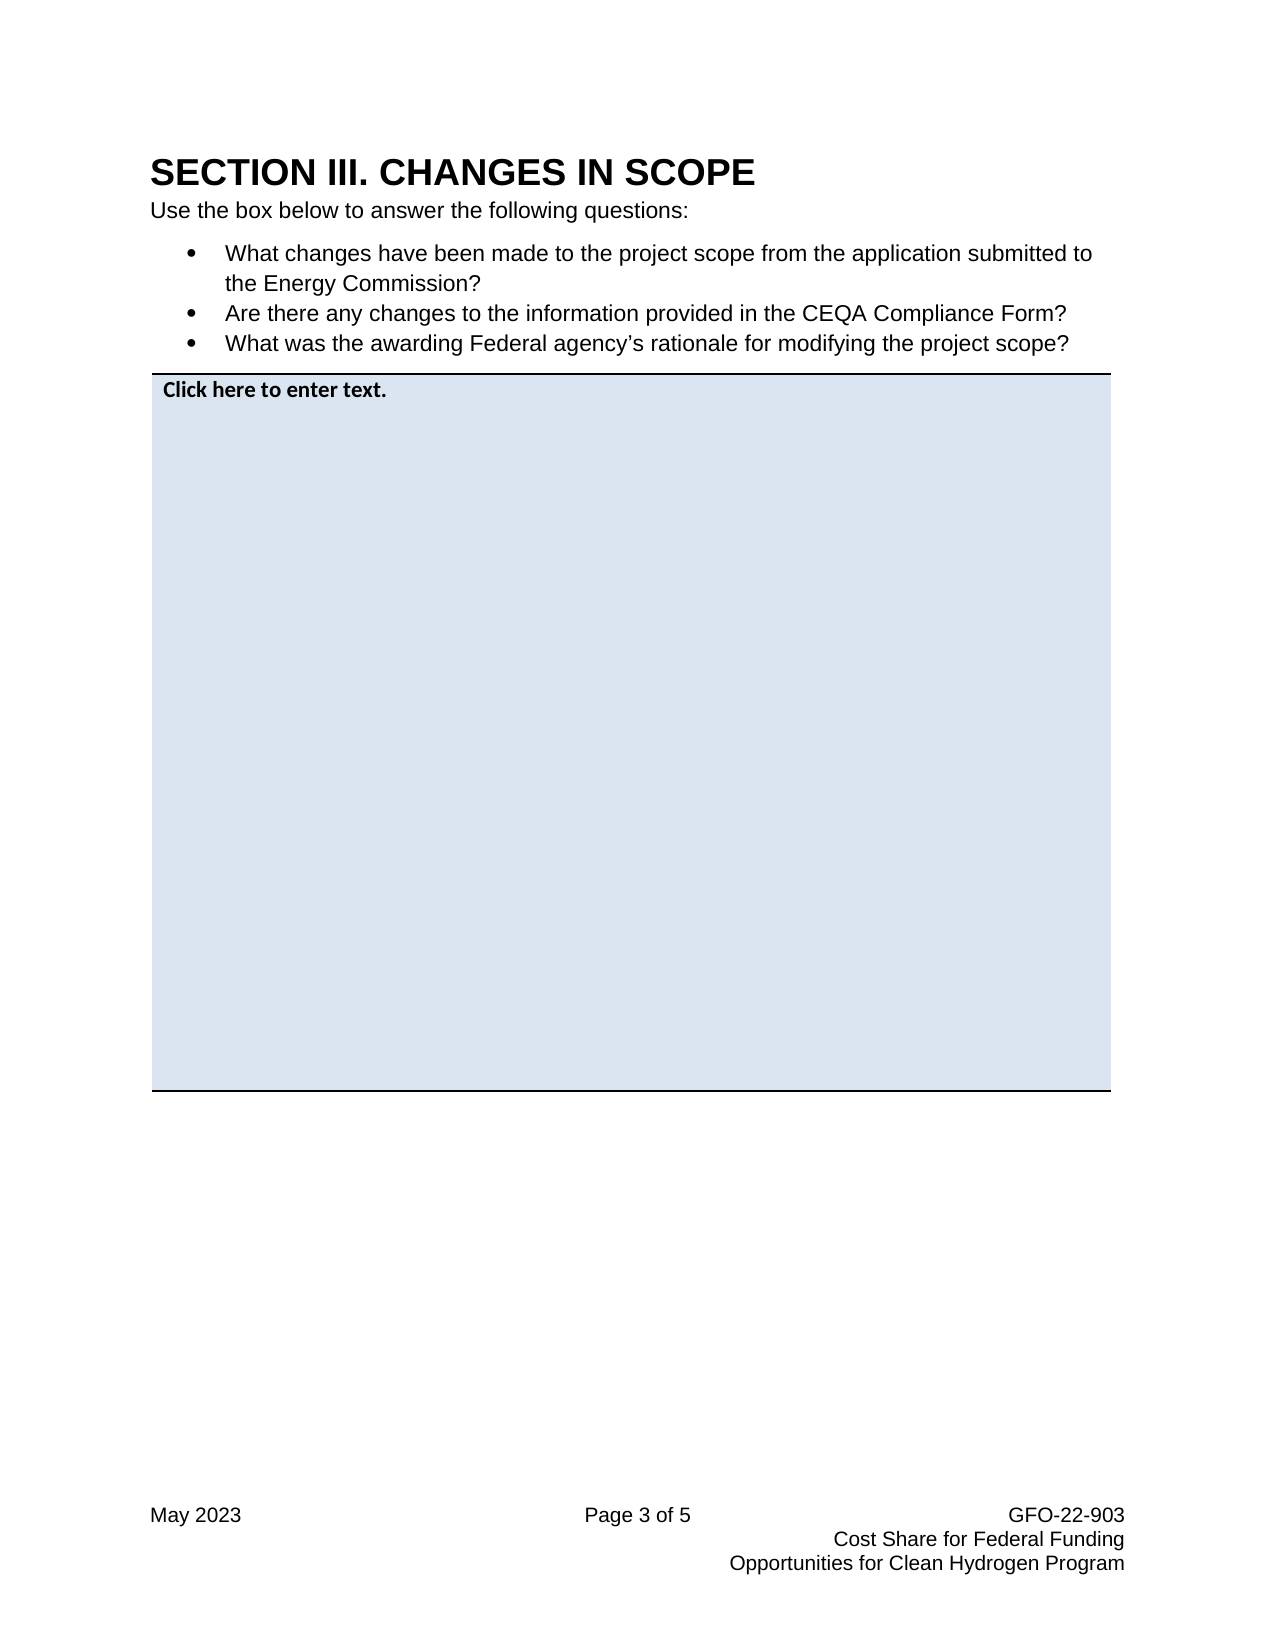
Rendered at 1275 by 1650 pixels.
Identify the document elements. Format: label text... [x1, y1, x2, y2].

text SECTION III. CHANGES IN SCOPE Use the box below to answer the following questions: [150, 150, 1125, 223]
list What changes have been made to the project scope from the application submitted to the Energy Commission? [187, 240, 1125, 296]
list Are there any changes to the information provided in the CEQA Compliance Form? [187, 300, 1125, 326]
list What was the awarding Federal agency’s rationale for modifying the project scope? [187, 330, 1125, 357]
table_header [152, 375, 1111, 1090]
